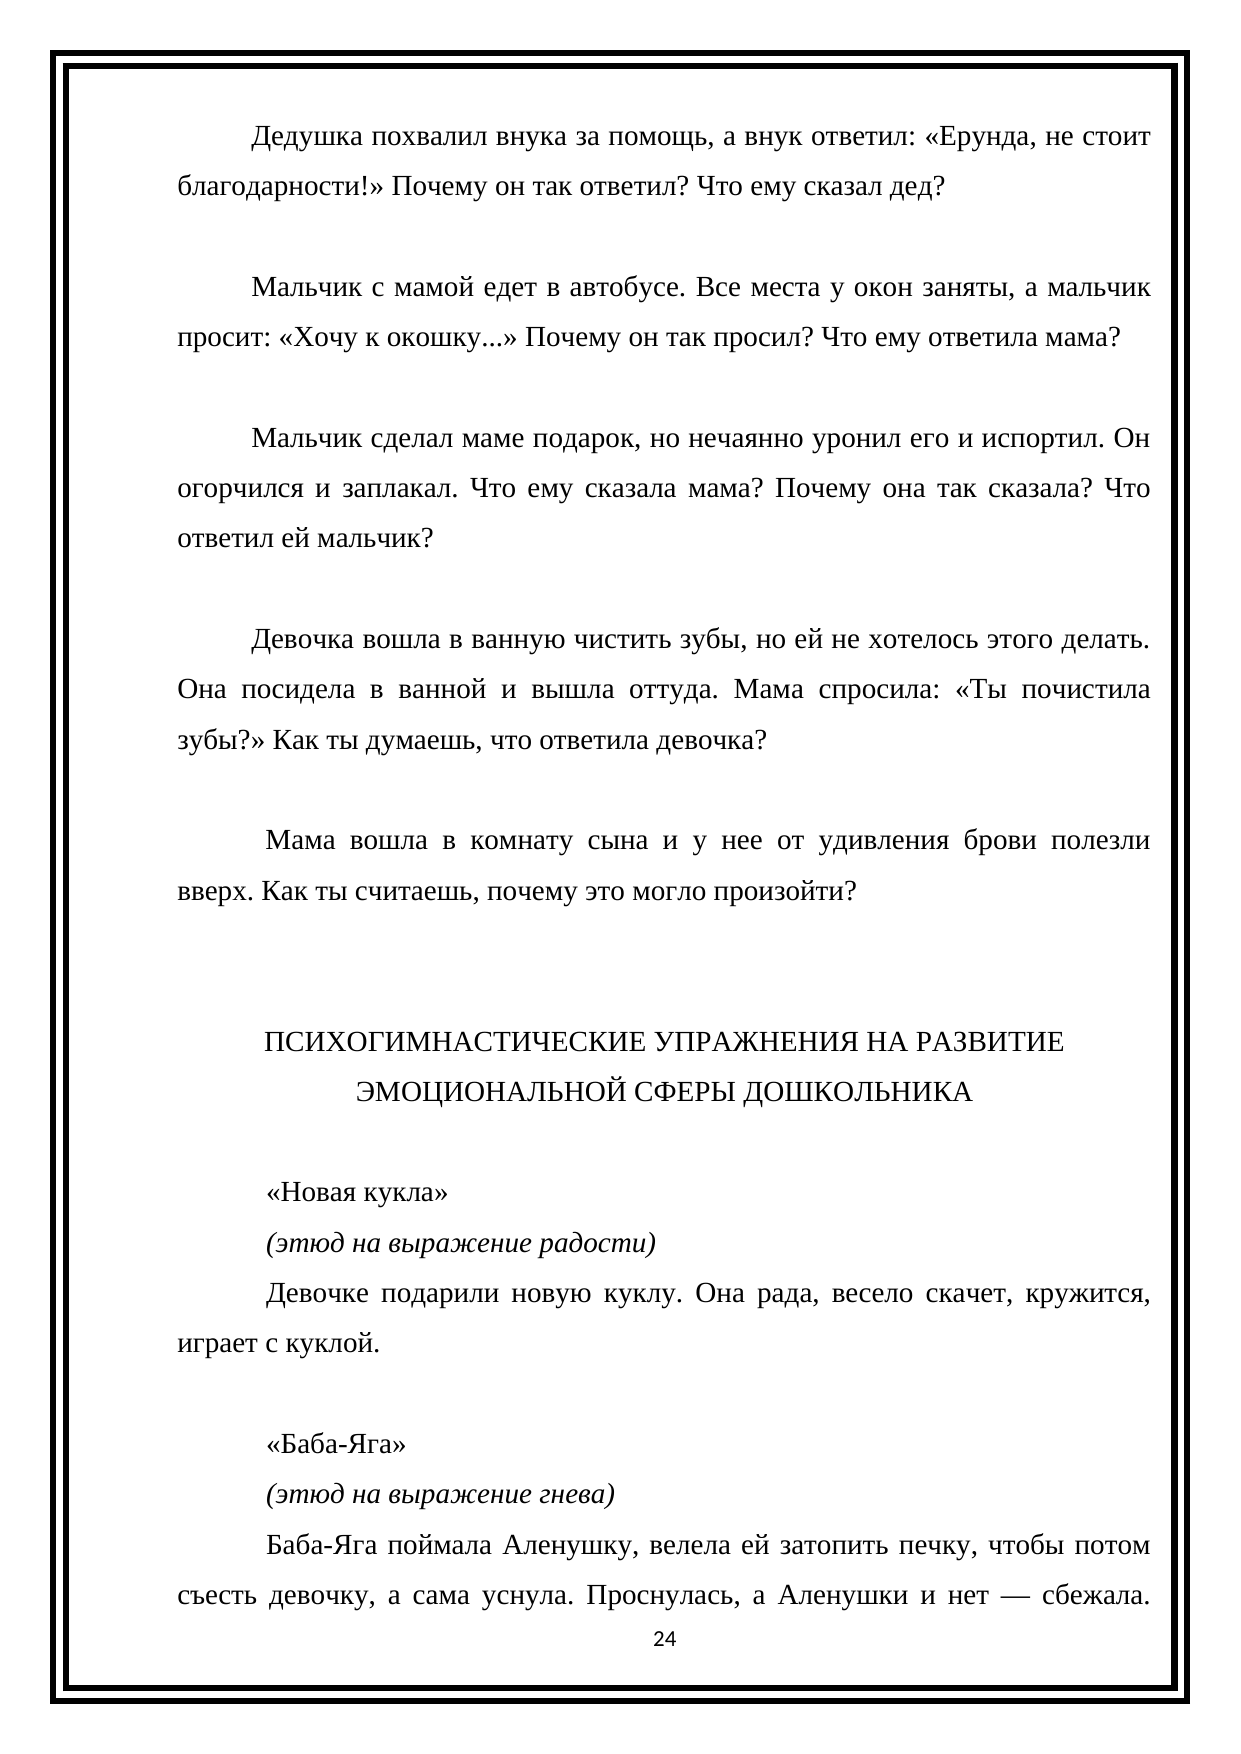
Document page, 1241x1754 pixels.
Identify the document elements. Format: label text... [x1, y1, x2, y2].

text Девочке подарили новую куклу. Она рада, весело скачет, кружится, играет с куклой. [177, 1275, 1152, 1359]
text «Баба-Яга» [177, 1426, 1152, 1460]
text Дедушка похвалил внука за помощь, а внук ответил: «Ерунда, не стоит благодарности!» Почему он так ответил? Что ему сказал дед? [177, 118, 1152, 202]
text Мальчик с мамой едет в автобусе. Все места у окон заняты, а мальчик просит: «Хочу к окошку...» Почему он так просил? Что ему ответила мама? [177, 269, 1152, 353]
text ПСИХОГИМНАСТИЧЕСКИЕ УПРАЖНЕНИЯ НА РАЗВИТИЕ ЭМОЦИОНАЛЬНОЙ СФЕРЫ ДОШКОЛЬНИКА [177, 1024, 1152, 1107]
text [177, 1527, 1152, 1611]
text (этюд на выражение радости) [177, 1225, 1152, 1258]
text Девочка вошла в ванную чистить зубы, но ей не хотелось этого делать. Она посидела в ванной и вышла оттуда. Мама спросила: «Ты почистила зубы?» Как ты думаешь, что ответила девочка? [177, 621, 1152, 755]
text Мама вошла в комнату сына и у нее от удивления брови полезли вверх. Как ты считаешь, почему это могло произойти? [177, 822, 1152, 906]
text (этюд на выражение гнева) [177, 1476, 1152, 1510]
text Мальчик сделал маме подарок, но нечаянно уронил его и испортил. Он огорчился и заплакал. Что ему сказала мама? Почему она так сказала? Что ответил ей мальчик? [177, 420, 1152, 554]
text «Новая кукла» [177, 1174, 1152, 1208]
